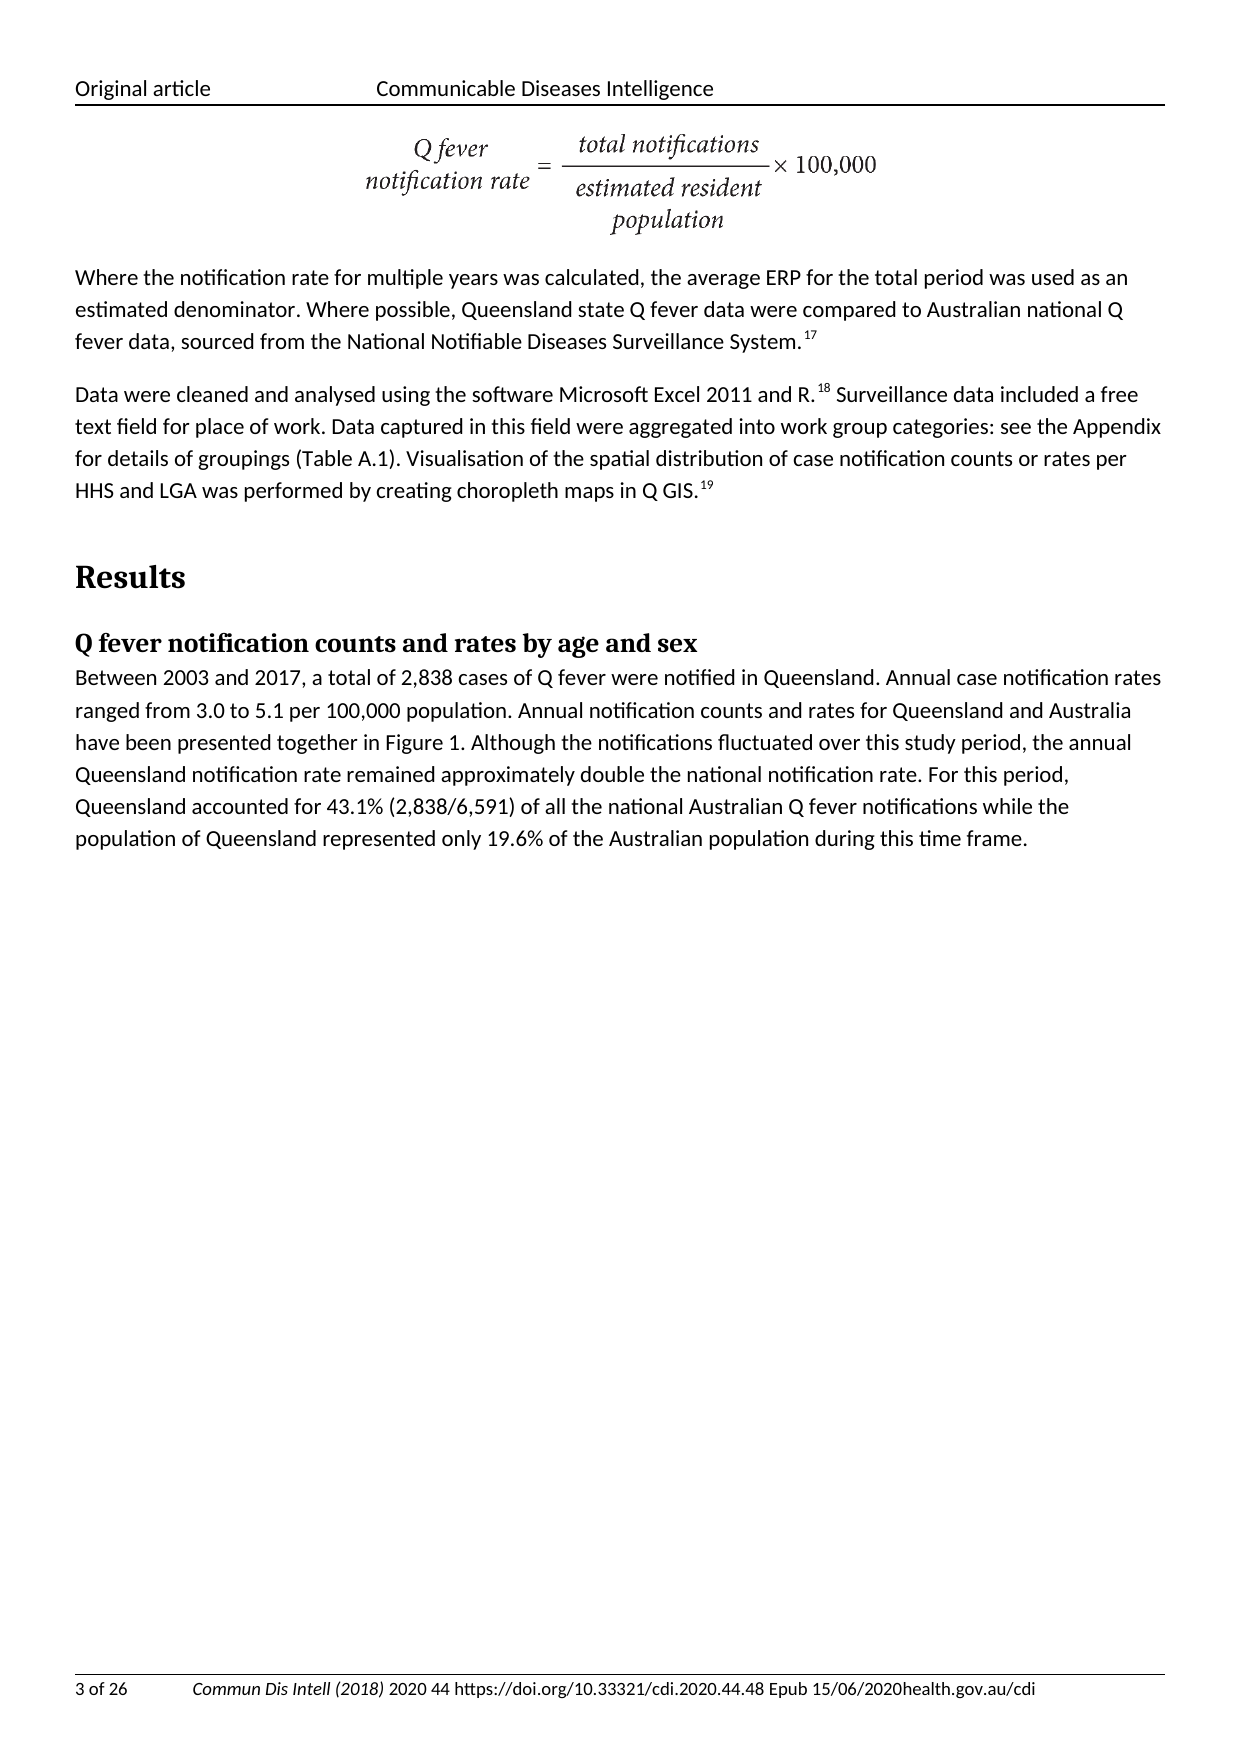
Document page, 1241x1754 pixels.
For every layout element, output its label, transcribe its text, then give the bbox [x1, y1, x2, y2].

text Between 2003 and 2017, a total of 2,838 cases of Q fever were notified in Queensland. Annual case notification rates ranged from 3.0 to 5.1 per 100,000 population. Annual notification counts and rates for Queensland and Australia have been presented together in Figure 1. Although the notifications fluctuated over this study period, the annual Queensland notification rate remained approximately double the national notification rate. For this period, Queensland accounted for 43.1% (2,838/6,591) of all the national Australian Q fever notifications while the population of Queensland represented only 19.6% of the Australian population during this time frame. [75, 663, 1165, 852]
text Where the notification rate for multiple years was calculated, the average ERP for the total period was used as an estimated denominator. Where possible, Queensland state Q fever data were compared to Australian national Q fever data, sourced from the National Notifiable Diseases Surveillance System.17 [75, 263, 1165, 355]
subtitle Results [75, 559, 1165, 597]
subtitle Q fever notification counts and rates by age and sex [75, 628, 1165, 659]
picture [360, 130, 880, 238]
text Data were cleaned and analysed using the software Microsoft Excel 2011 and R.18 Surveillance data included a free text field for place of work. Data captured in this field were aggregated into work group categories: see the Appendix for details of groupings (Table A.1). Visualisation of the spatial distribution of case notification counts or rates per HHS and LGA was performed by creating choropleth maps in Q GIS.19 [75, 380, 1165, 504]
